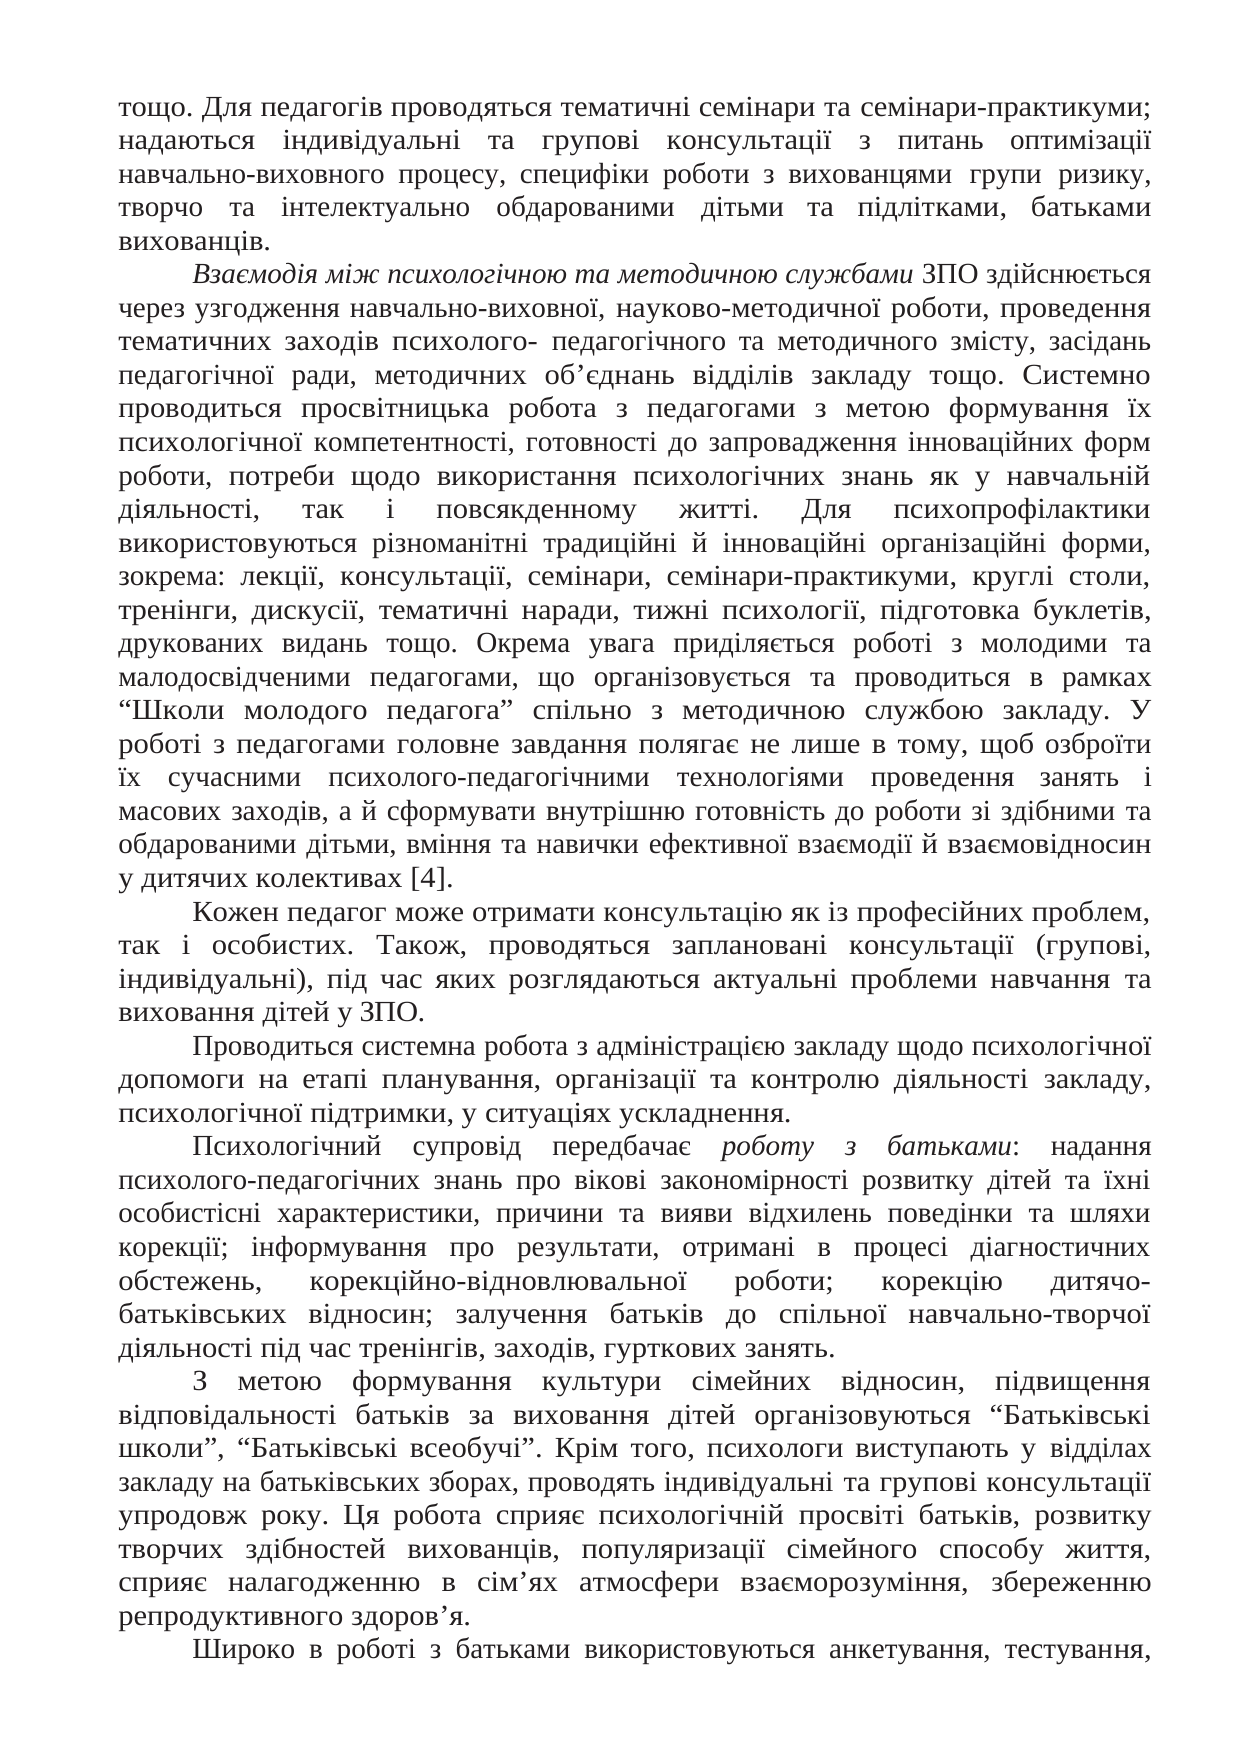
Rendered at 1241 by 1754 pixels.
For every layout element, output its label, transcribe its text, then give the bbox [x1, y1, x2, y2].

text Взаємодія між психологічною та методичною службами ЗПО здійснюється через узгодження навчально-виховної, науково-методичної роботи, проведення тематичних заходів психолого- педагогічного та методичного змісту, засідань педагогічної ради, методичних об’єднань відділів закладу тощо. Системно проводиться просвітницька робота з педагогами з метою формування їх психологічної компетентності, готовності до запровадження інноваційних форм роботи, потреби щодо використання психологічних знань як у навчальній діяльності, так і повсякденному житті. Для психопрофілактики використовуються різноманітні традиційні й інноваційні організаційні форми, зокрема: лекції, консультації, семінари, семінари-практикуми, круглі столи, тренінги, дискусії, тематичні наради, тижні психології, підготовка буклетів, друкованих видань тощо. Окрема увага приділяється роботі з молодими та малодосвідченими педагогами, що організовується та проводиться в рамках “Школи молодого педагога” спільно з методичною службою закладу. У роботі з педагогами головне завдання полягає не лише в тому, щоб озброїти їх сучасними психолого-педагогічними технологіями проведення занять і масових заходів, а й сформувати внутрішню готовність до роботи зі здібними та обдарованими дітьми, вміння та навички ефективної взаємодії й взаємовідносин у дитячих колективах [4]. [118, 256, 1152, 894]
text Проводиться системна робота з адміністрацією закладу щодо психологічної допомоги на етапі планування, організації та контролю діяльності закладу, психологічної підтримки, у ситуаціях ускладнення. [118, 1028, 1152, 1128]
text З метою формування культури сімейних відносин, підвищення відповідальності батьків за виховання дітей організовуються “Батьківські школи”, “Батьківські всеобучі”. Крім того, психологи виступають у відділах закладу на батьківських зборах, проводять індивідуальні та групові консультації упродовж року. Ця робота сприяє психологічній просвіті батьків, розвитку творчих здібностей вихованців, популяризації сімейного способу життя, сприяє налагодженню в сім’ях атмосфери взаєморозуміння, збереженню репродуктивного здоров’я. [118, 1363, 1152, 1632]
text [118, 1632, 1152, 1665]
text Психологічний супровід передбачає роботу з батьками: надання психолого-педагогічних знань про вікові закономірності розвитку дітей та їхні особистісні характеристики, причини та вияви відхилень поведінки та шляхи корекції; інформування про результати, отримані в процесі діагностичних обстежень, корекційно-відновлювальної роботи; корекцію дитячо-батьківських відносин; залучення батьків до спільної навчально-творчої діяльності під час тренінгів, заходів, гурткових занять. [118, 1128, 1152, 1363]
text Кожен педагог може отримати консультацію як із професійних проблем, так і особистих. Також, проводяться заплановані консультації (групові, індивідуальні), під час яких розглядаються актуальні проблеми навчання та виховання дітей у ЗПО. [118, 894, 1152, 1028]
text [118, 89, 1152, 256]
